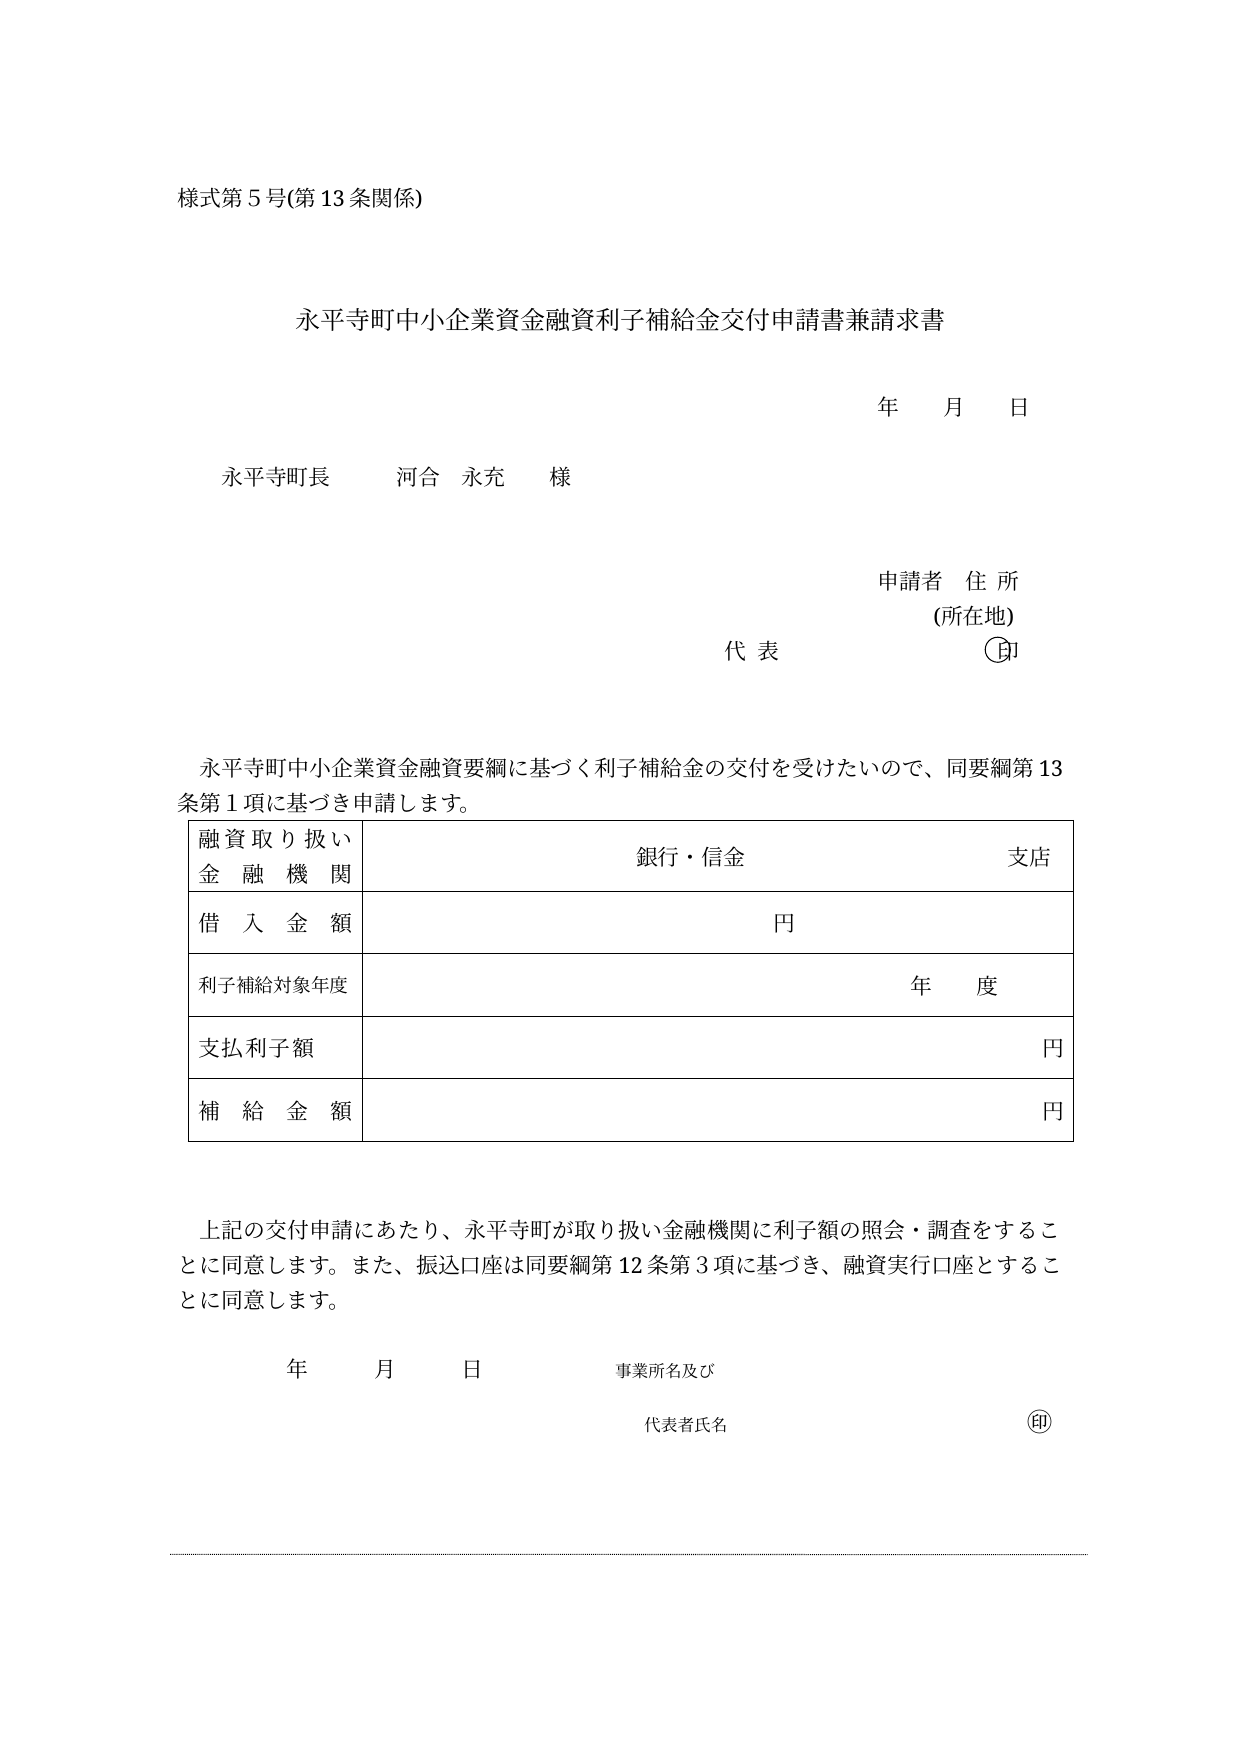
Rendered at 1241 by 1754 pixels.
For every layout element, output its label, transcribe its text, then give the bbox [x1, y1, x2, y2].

text (所在地) [177, 598, 1019, 633]
table_cell 円 [363, 892, 1073, 953]
table_cell 円 [363, 1017, 1073, 1078]
table_cell 利子補給対象年度 [189, 954, 362, 1016]
text 年 月 日 事業所名及び [177, 1351, 1063, 1386]
text 代表者氏名 ㊞ [177, 1386, 1063, 1456]
text 年 月 日 [177, 388, 1063, 423]
text 様式第５号(第13条関係) [177, 179, 1063, 214]
table_cell 借入金額 [189, 892, 362, 953]
table_cell 支払利子額 [189, 1017, 362, 1078]
text 永平寺町中小企業資金融資要綱に基づく利子補給金の交付を受けたいので、同要綱第13条第１項に基づき申請します。 [177, 750, 1063, 820]
table_cell 円 [363, 1079, 1073, 1141]
text 永平寺町長 河合 永充 様 [177, 458, 1063, 493]
table_header 融資取り扱い 金融機関 [189, 821, 362, 891]
table_header 銀行・信金 支店 [363, 821, 1073, 891]
table_cell 年 度 [363, 954, 1073, 1016]
text 永平寺町中小企業資金融資利子補給金交付申請書兼請求書 [177, 284, 1063, 353]
text 上記の交付申請にあたり、永平寺町が取り扱い金融機関に利子額の照会・調査をすることに同意します。また、振込口座は同要綱第12条第３項に基づき、融資実行口座とすることに同意します。 [177, 1211, 1063, 1316]
text 申請者 住所 [177, 563, 1019, 598]
table_cell 補給金額 [189, 1079, 362, 1141]
text 代表 印 [177, 633, 1019, 668]
